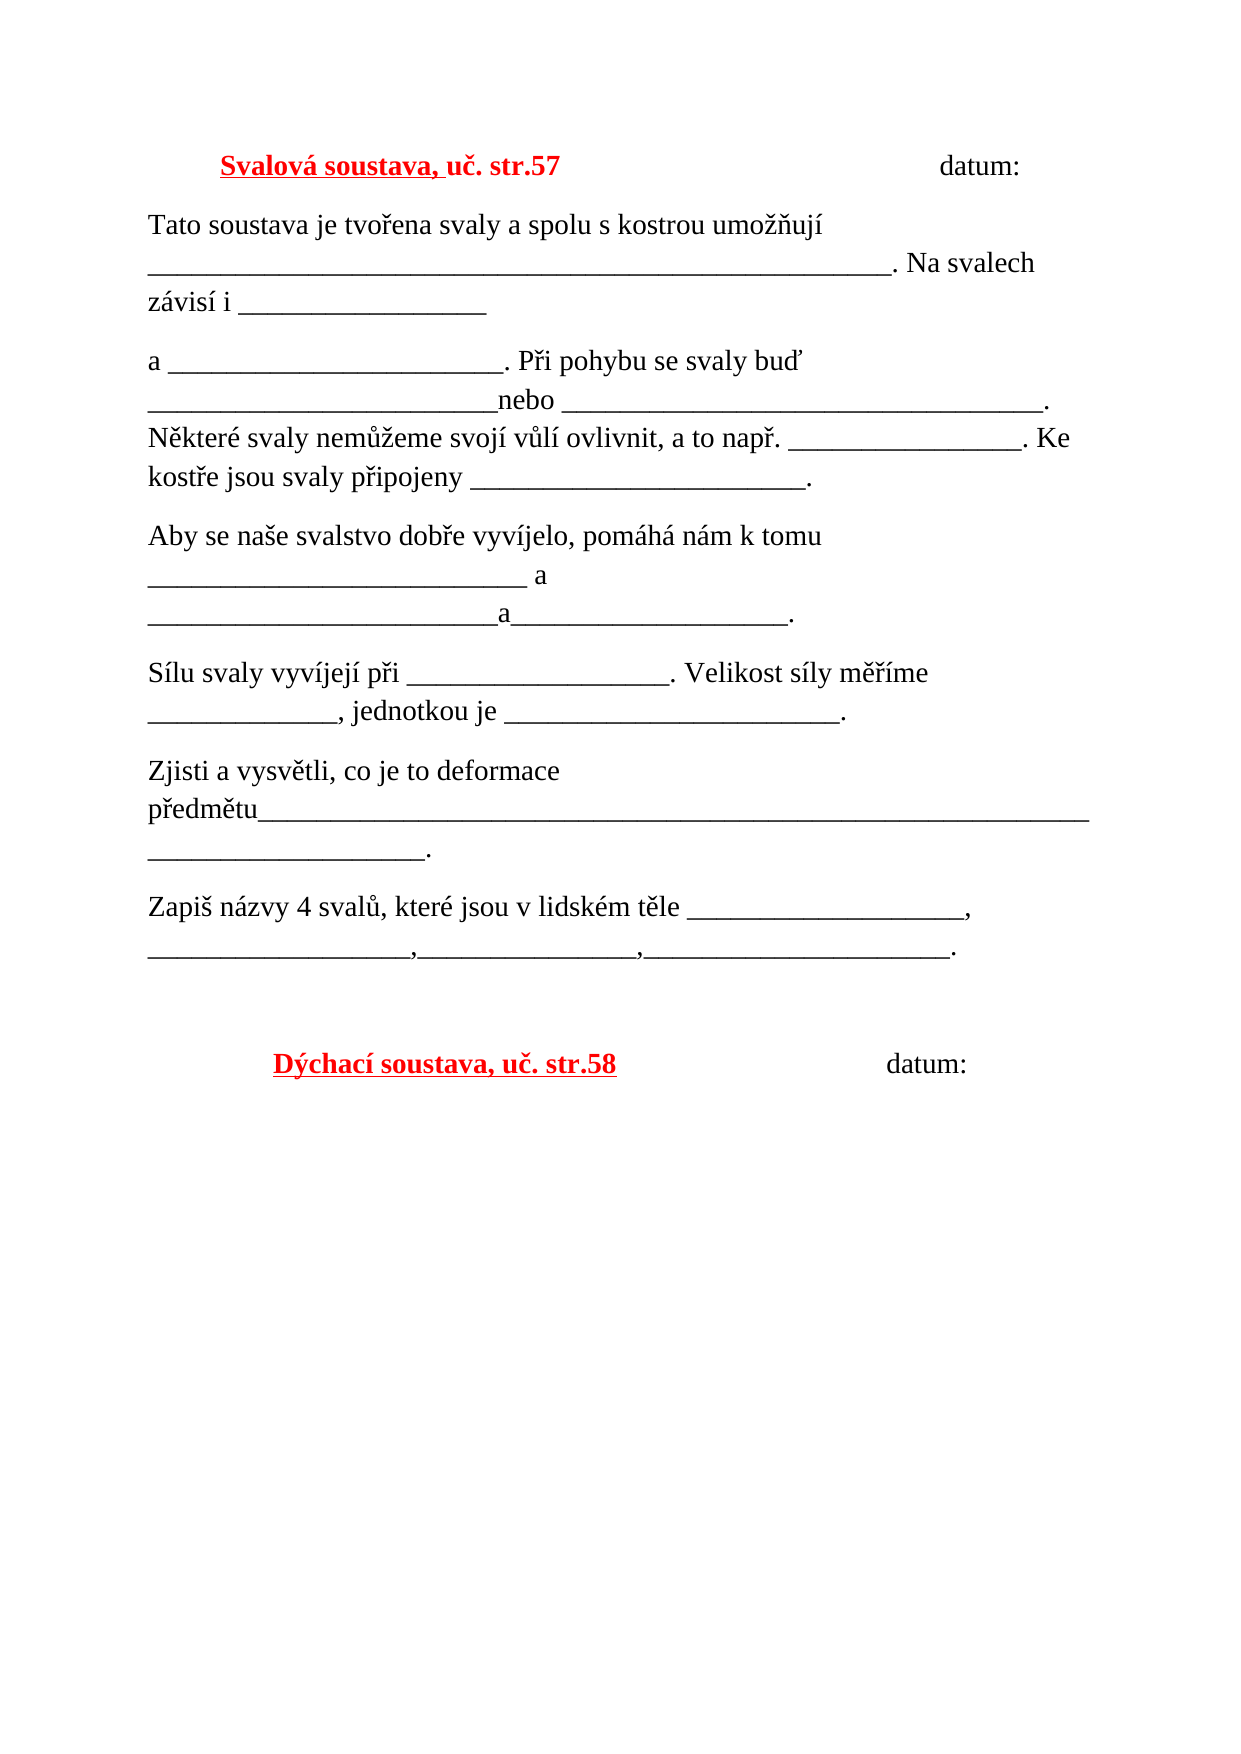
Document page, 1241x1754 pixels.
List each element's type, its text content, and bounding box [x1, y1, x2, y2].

text Zapiš názvy 4 svalů, které jsou v lidském těle ___________________, __________________,_______________,_____________________. [148, 889, 1093, 961]
text Aby se naše svalstvo dobře vyvíjelo, pomáhá nám k tomu __________________________ a ________________________a___________________. [148, 518, 1093, 629]
text Svalová soustava, uč. str.57 datum: [148, 148, 1093, 181]
text Sílu svaly vyvíjejí při __________________. Velikost síly měříme _____________, jednotkou je _______________________. [148, 655, 1093, 727]
text Tato soustava je tvořena svaly a spolu s kostrou umožňují ___________________________________________________. Na svalech závisí i _________________ [148, 207, 1093, 318]
text Zjisti a vysvětli, co je to deformace předmětu____________________________________________________________________________. [148, 753, 1093, 863]
text Dýchací soustava, uč. str.58 datum: [148, 1047, 1093, 1080]
text a _______________________. Při pohybu se svaly buď ________________________nebo _________________________________. Některé svaly nemůžeme svojí vůlí ovlivnit, a to např. ________________. Ke kostře jsou svaly připojeny _______________________. [148, 343, 1093, 493]
